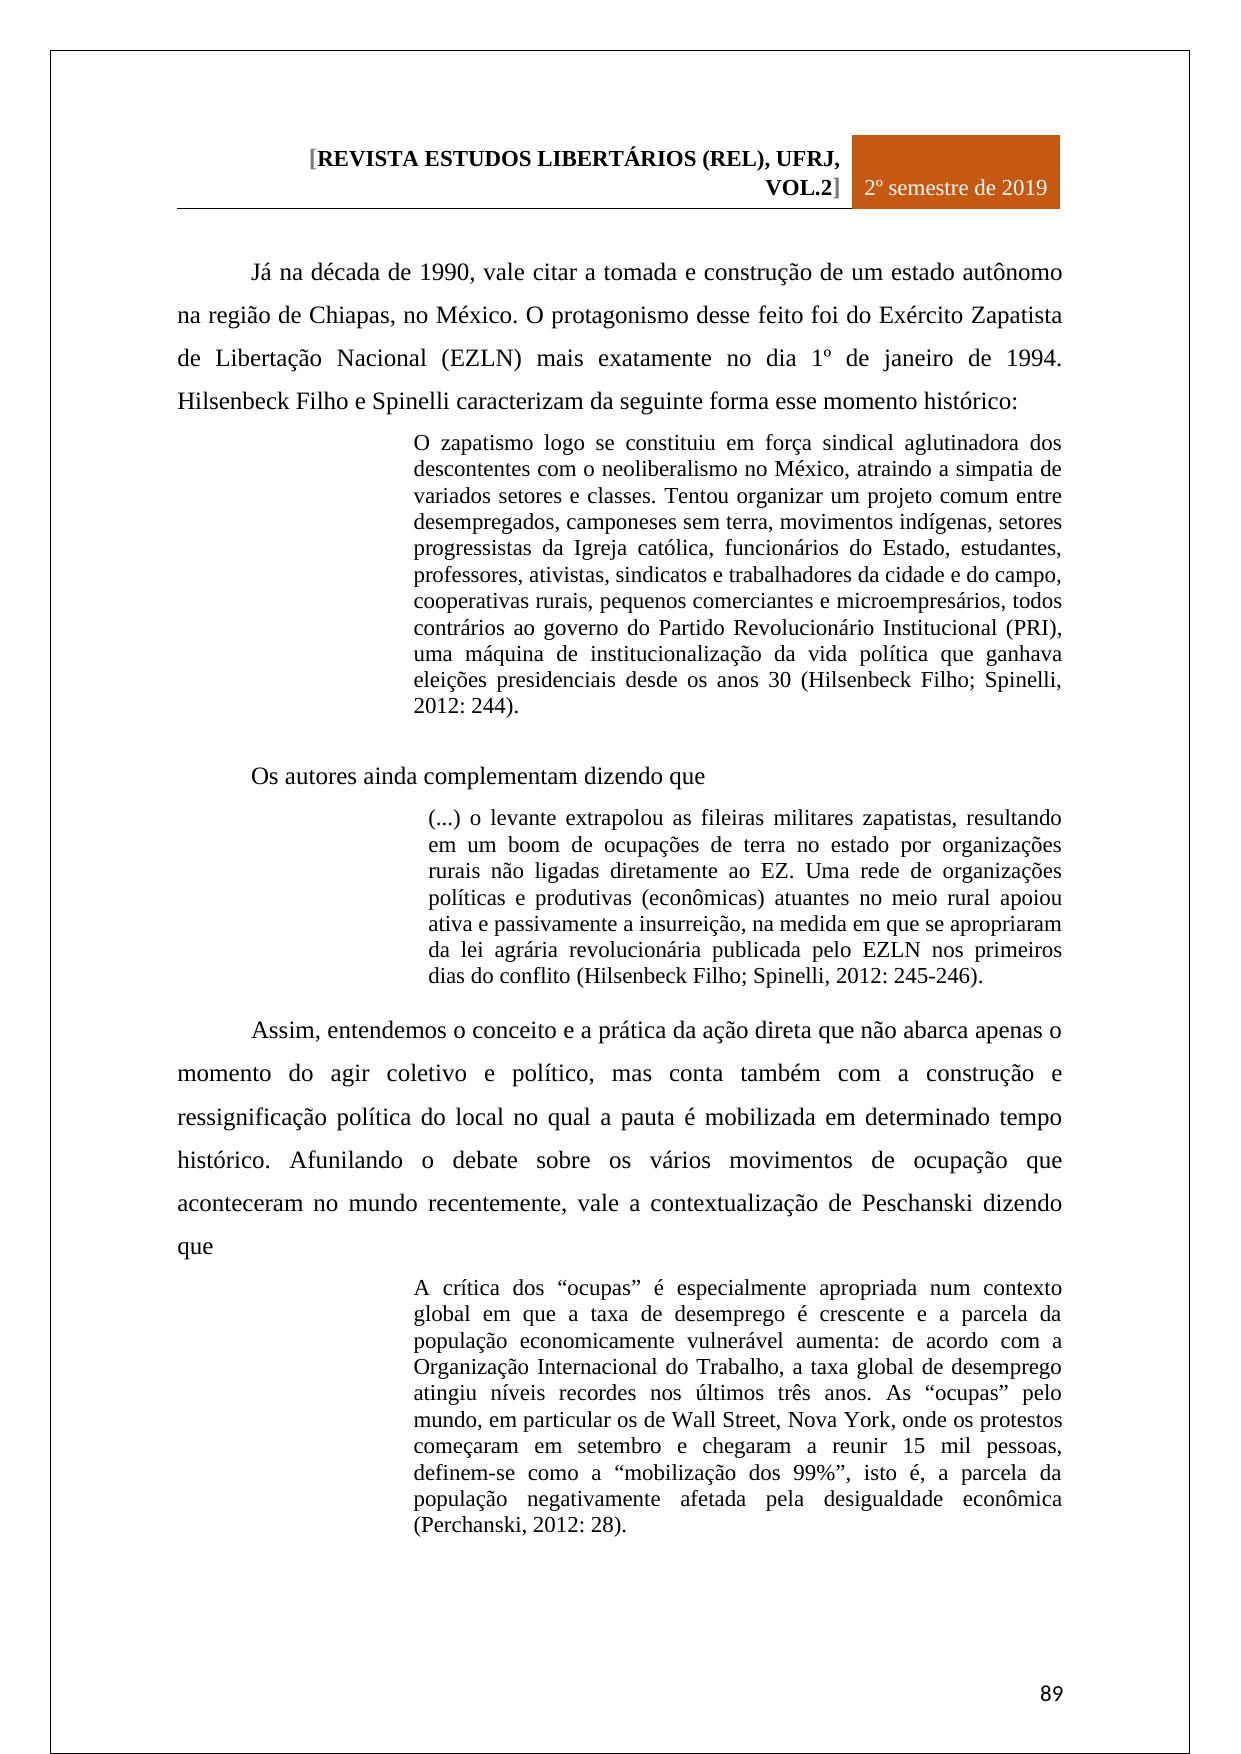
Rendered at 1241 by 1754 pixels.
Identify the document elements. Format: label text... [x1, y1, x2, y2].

text Assim, entendemos o conceito e a prática da ação direta que não abarca apenas o momento do agir coletivo e político, mas conta também com a construção e ressignificação política do local no qual a pauta é mobilizada em determinado tempo histórico. Afunilando o debate sobre os vários movimentos de ocupação que aconteceram no mundo recentemente, vale a contextualização de Peschanski dizendo que [177, 1015, 1063, 1260]
text O zapatismo logo se constituiu em força sindical aglutinadora dos descontentes com o neoliberalismo no México, atraindo a simpatia de variados setores e classes. Tentou organizar um projeto comum entre desempregados, camponeses sem terra, movimentos indígenas, setores progressistas da Igreja católica, funcionários do Estado, estudantes, professores, ativistas, sindicatos e trabalhadores da cidade e do campo, cooperativas rurais, pequenos comerciantes e microempresários, todos contrários ao governo do Partido Revolucionário Institucional (PRI), uma máquina de institucionalização da vida política que ganhava eleições presidenciais desde os anos 30 (Hilsenbeck Filho; Spinelli, 2012: 244). [413, 429, 1063, 719]
text Já na década de 1990, vale citar a tomada e construção de um estado autônomo na região de Chiapas, no México. O protagonismo desse feito foi do Exército Zapatista de Libertação Nacional (EZLN) mais exatamente no dia 1º de janeiro de 1994. Hilsenbeck Filho e Spinelli caracterizam da seguinte forma esse momento histórico: [177, 257, 1063, 415]
text (...) o levante extrapolou as fileiras militares zapatistas, resultando em um boom de ocupações de terra no estado por organizações rurais não ligadas diretamente ao EZ. Uma rede de organizações políticas e produtivas (econômicas) atuantes no meio rural apoiou ativa e passivamente a insurreição, na medida em que se apropriaram da lei agrária revolucionária publicada pelo EZLN nos primeiros dias do conflito (Hilsenbeck Filho; Spinelli, 2012: 245-246). [428, 804, 1063, 989]
text A crítica dos “ocupas” é especialmente apropriada num contexto global em que a taxa de desemprego é crescente e a parcela da população economicamente vulnerável aumenta: de acordo com a Organização Internacional do Trabalho, a taxa global de desemprego atingiu níveis recordes nos últimos três anos. As “ocupas” pelo mundo, em particular os de Wall Street, Nova York, onde os protestos começaram em setembro e chegaram a reunir 15 mil pessoas, definem-se como a “mobilização dos 99%”, isto é, a parcela da população negativamente afetada pela desigualdade econômica (Perchanski, 2012: 28). [413, 1274, 1063, 1538]
text Os autores ainda complementam dizendo que [177, 761, 1063, 790]
